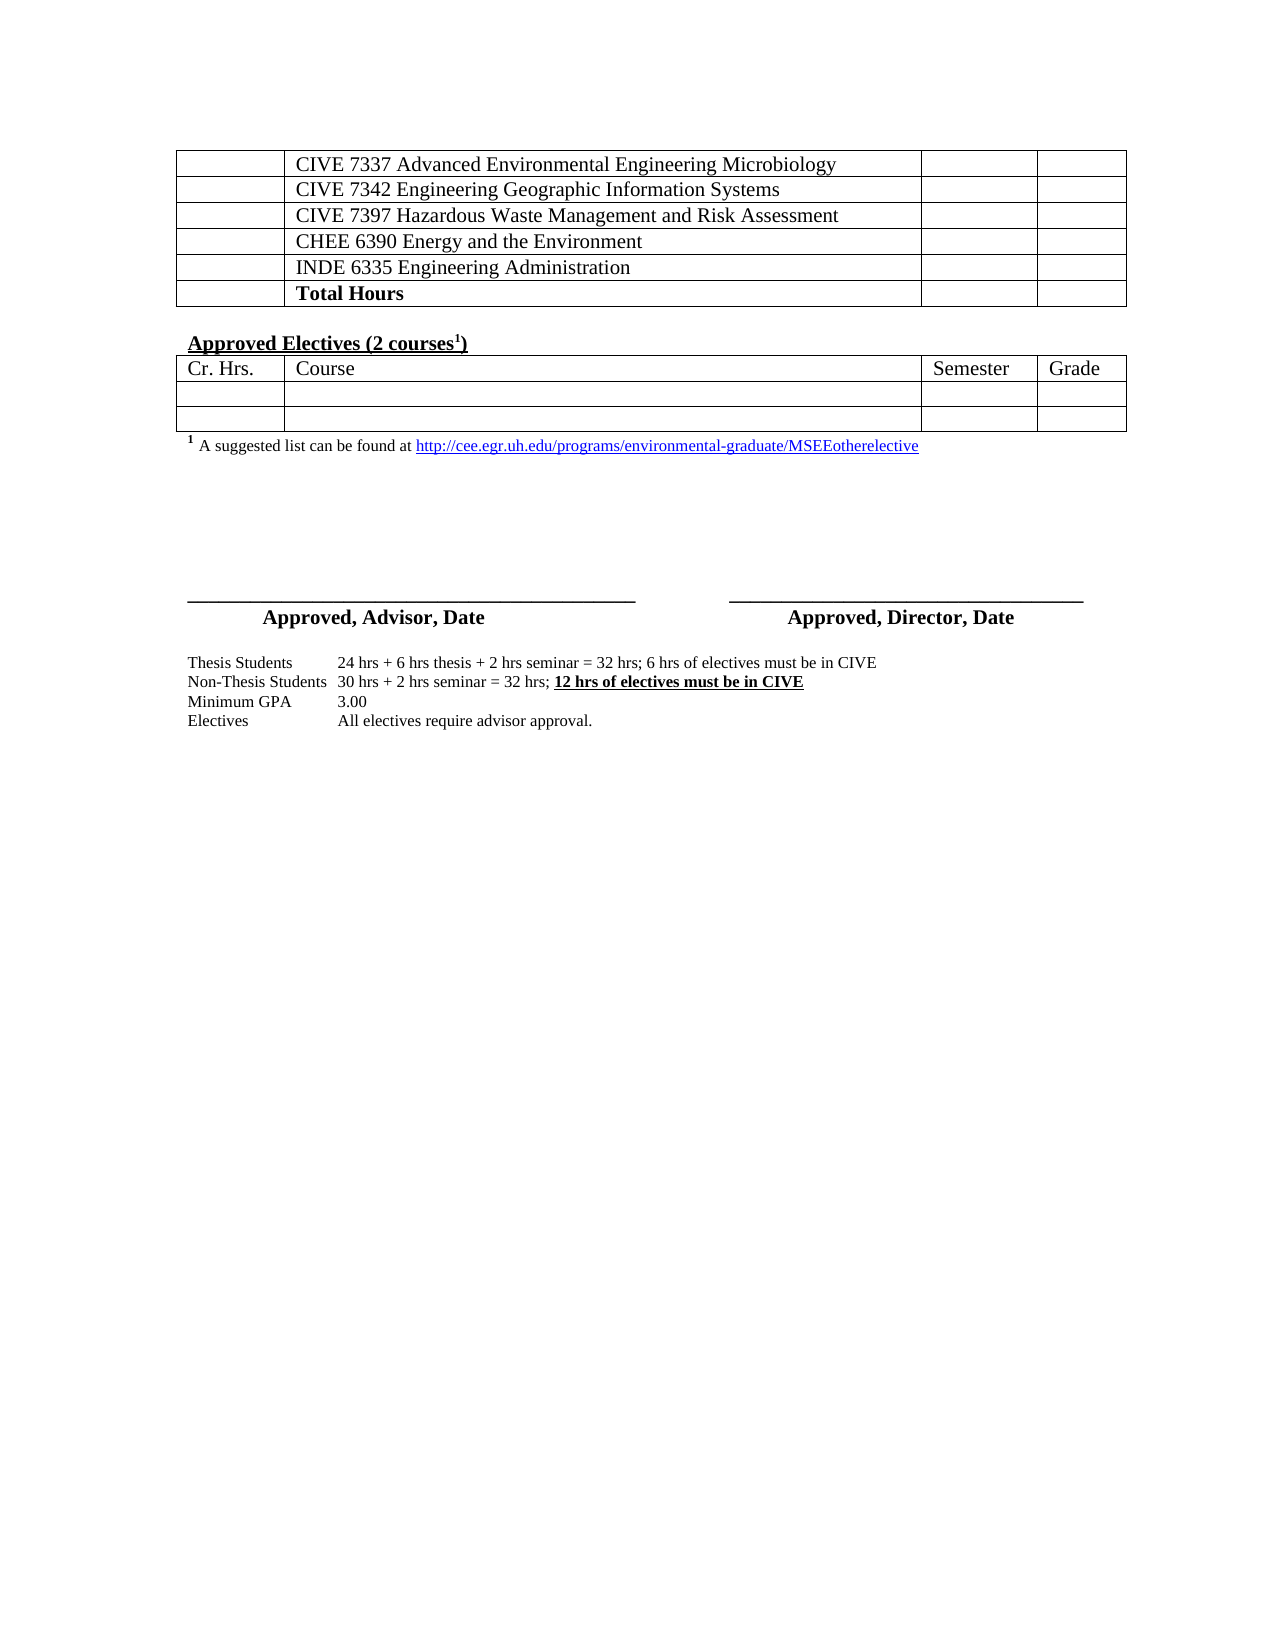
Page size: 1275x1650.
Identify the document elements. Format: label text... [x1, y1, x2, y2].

table_cell [922, 177, 1037, 202]
text Approved Electives (2 courses1) [187, 331, 1087, 355]
table_cell CIVE 7397 Hazardous Waste Management and Risk Assessment [285, 203, 921, 228]
table_cell [922, 203, 1037, 228]
table_cell [1038, 407, 1126, 431]
table_cell CIVE 7342 Engineering Geographic Information Systems [285, 177, 921, 202]
text Electives All electives require advisor approval. [187, 711, 1087, 730]
text Approved, Advisor, Date Approved, Director, Date [187, 605, 1087, 629]
table_cell [1038, 281, 1126, 306]
table_cell [922, 229, 1037, 254]
text 1 A suggested list can be found at http://cee.egr.uh.edu/programs/environmental-graduate/MSEEotherelective [187, 432, 1087, 456]
text ___________________________________________ __________________________________ [187, 581, 1087, 605]
table_cell Total Hours [285, 281, 921, 306]
table_cell [922, 255, 1037, 280]
text Non-Thesis Students 30 hrs + 2 hrs seminar = 32 hrs; 12 hrs of electives must be in CIVE [187, 672, 1087, 691]
table_cell [177, 151, 284, 176]
table_cell [1038, 203, 1126, 228]
table_cell CIVE 7337 Advanced Environmental Engineering Microbiology [285, 151, 921, 176]
table_cell [1038, 229, 1126, 254]
table_cell [1038, 382, 1126, 406]
table_header Grade [1038, 356, 1126, 381]
table_cell [177, 281, 284, 306]
table_cell [922, 281, 1037, 306]
table_cell [922, 151, 1037, 176]
text Minimum GPA 3.00 [187, 691, 1087, 711]
table_cell [177, 407, 284, 431]
table_cell [177, 177, 284, 202]
table_cell [177, 382, 284, 406]
table_cell [1038, 151, 1126, 176]
table_cell CHEE 6390 Energy and the Environment [285, 229, 921, 254]
table_header Course [285, 356, 921, 381]
table_header Semester [922, 356, 1037, 381]
table_cell [285, 407, 921, 431]
table_cell [177, 203, 284, 228]
table_cell [177, 255, 284, 280]
table_cell [922, 382, 1037, 406]
table_cell [1038, 177, 1126, 202]
table_cell [922, 407, 1037, 431]
table_header Cr. Hrs. [177, 356, 284, 381]
table_cell INDE 6335 Engineering Administration [285, 255, 921, 280]
text Thesis Students 24 hrs + 6 hrs thesis + 2 hrs seminar = 32 hrs; 6 hrs of electives must be in CIVE [187, 653, 1087, 672]
table_cell [1038, 255, 1126, 280]
table_cell [285, 382, 921, 406]
table_cell [177, 229, 284, 254]
